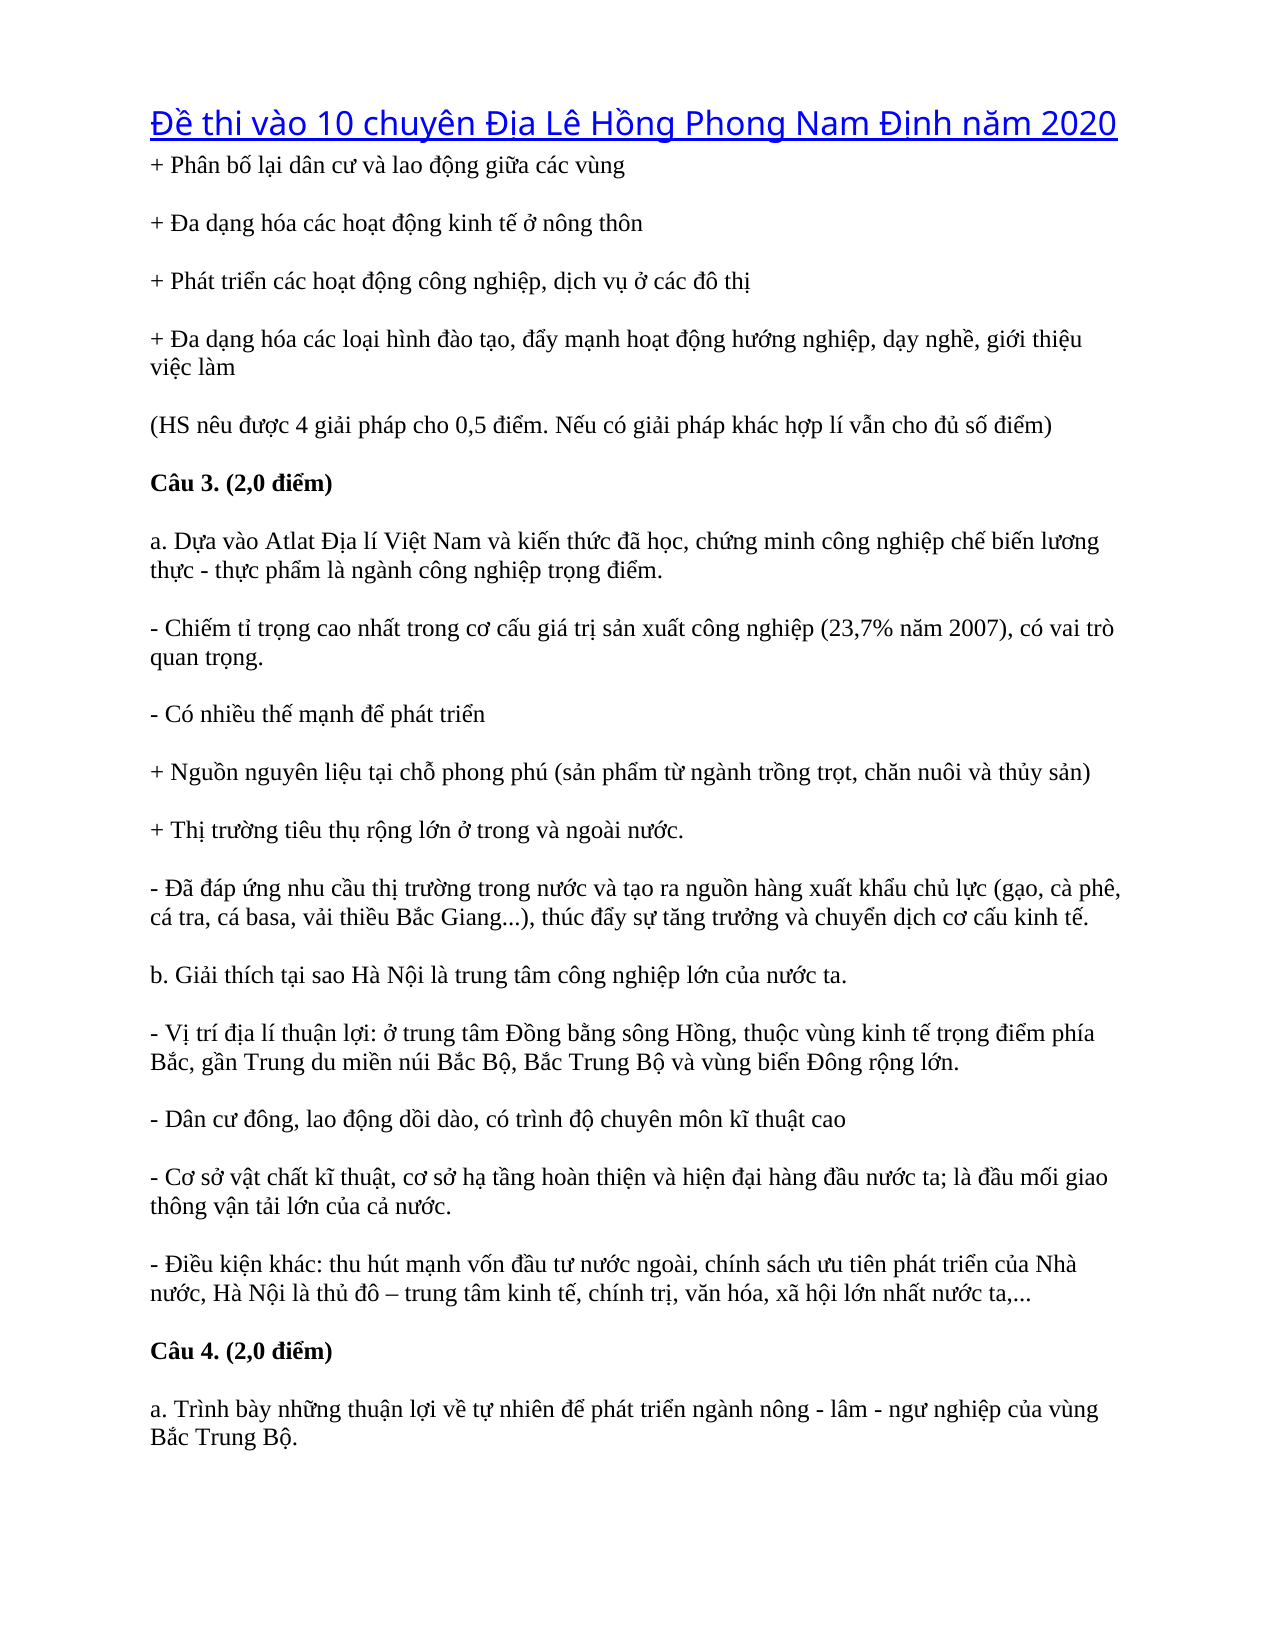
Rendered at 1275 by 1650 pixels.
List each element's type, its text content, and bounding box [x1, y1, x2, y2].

text a. Dựa vào Atlat Địa lí Việt Nam và kiến thức đã học, chứng minh công nghiệp chế biến lương thực - thực phẩm là ngành công nghiệp trọng điểm. [150, 526, 1125, 584]
text - Điều kiện khác: thu hút mạnh vốn đầu tư nước ngoài, chính sách ưu tiên phát triển của Nhà nước, Hà Nội là thủ đô – trung tâm kinh tế, chính trị, văn hóa, xã hội lớn nhất nước ta,... [150, 1249, 1125, 1307]
text Câu 4. (2,0 điểm) [150, 1336, 1125, 1364]
text - Có nhiều thế mạnh để phát triển [150, 699, 1125, 728]
text + Đa dạng hóa các loại hình đào tạo, đẩy mạnh hoạt động hướng nghiệp, dạy nghề, giới thiệu việc làm [150, 324, 1125, 381]
text - Chiếm tỉ trọng cao nhất trong cơ cấu giá trị sản xuất công nghiệp (23,7% năm 2007), có vai trò quan trọng. [150, 613, 1125, 670]
text b. Giải thích tại sao Hà Nội là trung tâm công nghiệp lớn của nước ta. [150, 960, 1125, 989]
text (HS nêu được 4 giải pháp cho 0,5 điểm. Nếu có giải pháp khác hợp lí vẫn cho đủ số điểm) [150, 410, 1125, 439]
text + Đa dạng hóa các hoạt động kinh tế ở nông thôn [150, 208, 1125, 237]
text + Phân bố lại dân cư và lao động giữa các vùng [150, 150, 1125, 179]
text + Nguồn nguyên liệu tại chỗ phong phú (sản phẩm từ ngành trồng trọt, chăn nuôi và thủy sản) [150, 757, 1125, 786]
text a. Trình bày những thuận lợi về tự nhiên để phát triển ngành nông - lâm - ngư nghiệp của vùng Bắc Trung Bộ. [150, 1394, 1125, 1451]
text - Cơ sở vật chất kĩ thuật, cơ sở hạ tầng hoàn thiện và hiện đại hàng đầu nước ta; là đầu mối giao thông vận tải lớn của cả nước. [150, 1162, 1125, 1220]
text - Vị trí địa lí thuận lợi: ở trung tâm Đồng bằng sông Hồng, thuộc vùng kinh tế trọng điểm phía Bắc, gần Trung du miền núi Bắc Bộ, Bắc Trung Bộ và vùng biển Đông rộng lớn. [150, 1018, 1125, 1075]
text - Đã đáp ứng nhu cầu thị trường trong nước và tạo ra nguồn hàng xuất khẩu chủ lực (gạo, cà phê, cá tra, cá basa, vải thiều Bắc Giang...), thúc đẩy sự tăng trưởng và chuyển dịch cơ cấu kinh tế. [150, 873, 1125, 931]
text - Dân cư đông, lao động dồi dào, có trình độ chuyên môn kĩ thuật cao [150, 1104, 1125, 1133]
text + Phát triển các hoạt động công nghiệp, dịch vụ ở các đô thị [150, 266, 1125, 294]
text + Thị trường tiêu thụ rộng lớn ở trong và ngoài nước. [150, 815, 1125, 844]
text Câu 3. (2,0 điểm) [150, 468, 1125, 497]
